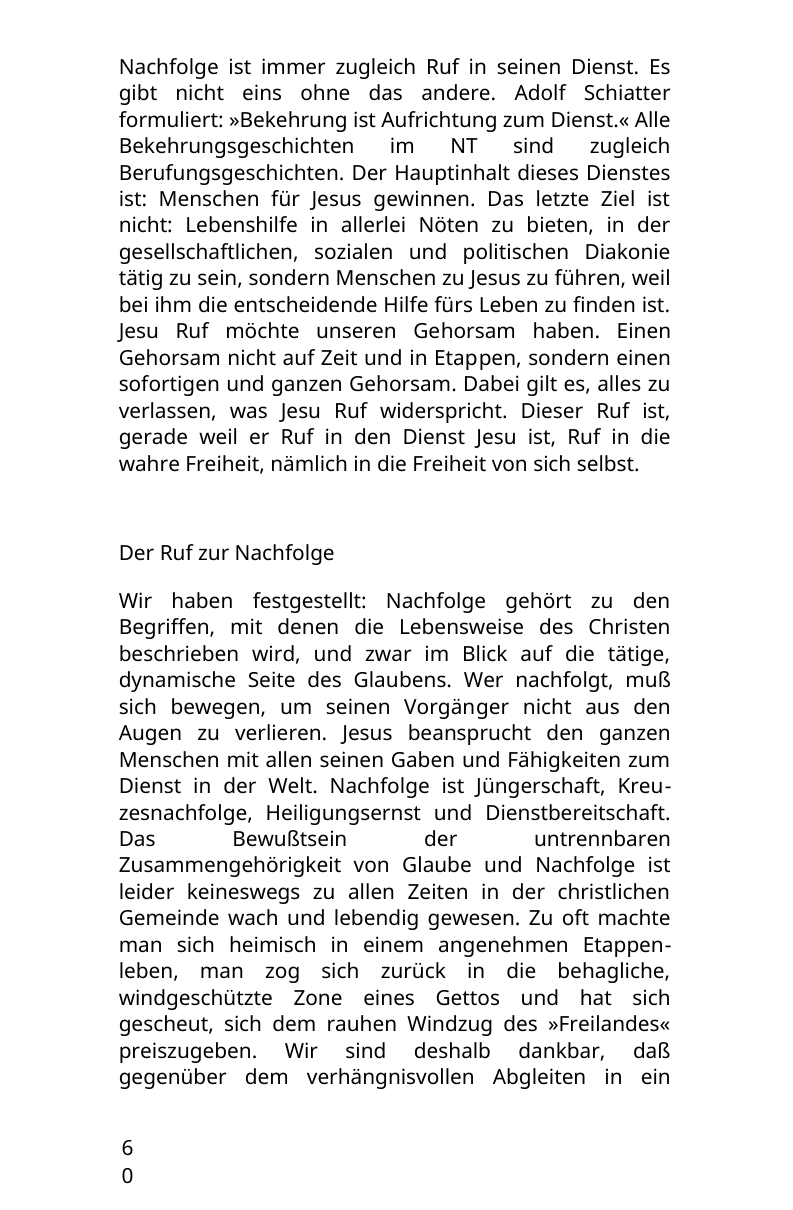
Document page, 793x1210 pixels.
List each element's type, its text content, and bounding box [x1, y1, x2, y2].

text Der Ruf zur Nachfolge [118, 543, 671, 564]
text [118, 587, 671, 1090]
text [118, 53, 671, 476]
